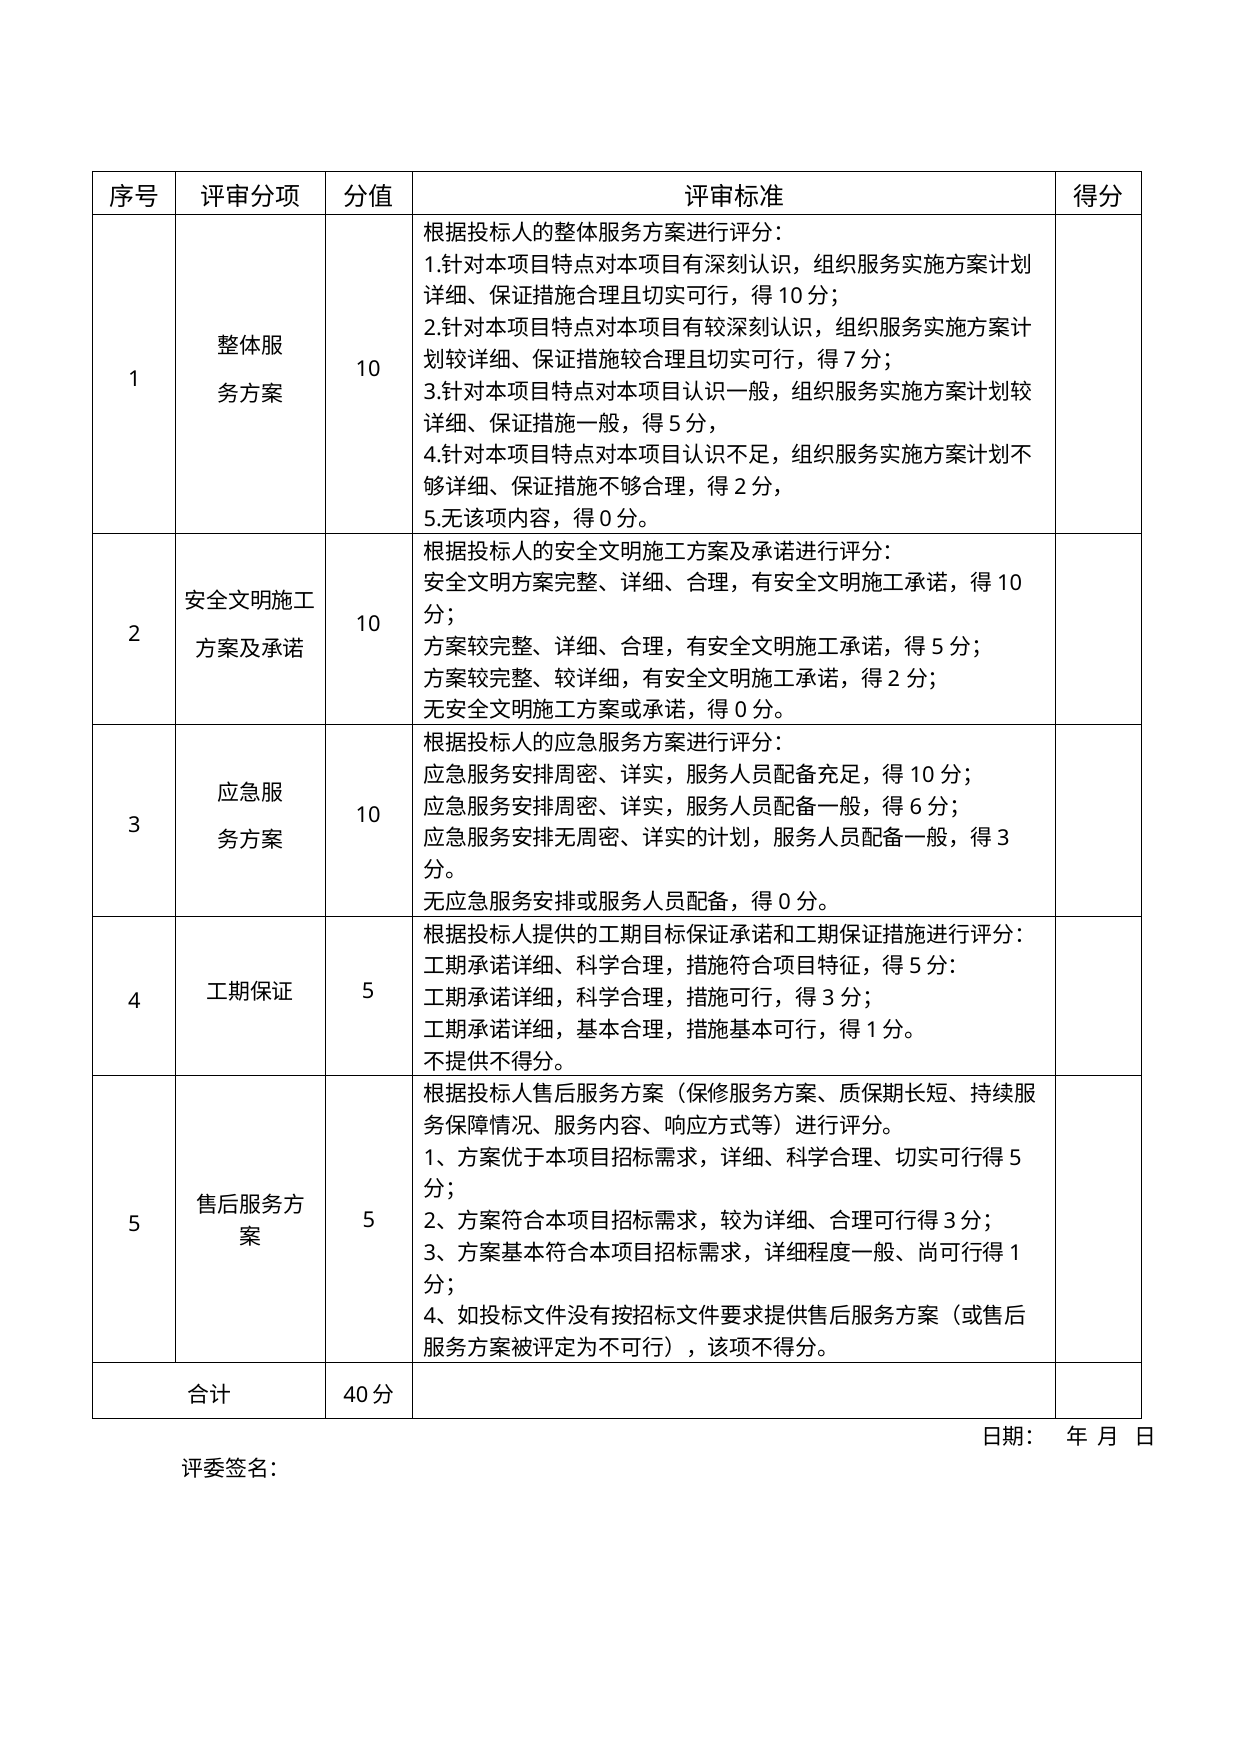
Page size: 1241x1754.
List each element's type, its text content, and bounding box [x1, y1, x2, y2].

table_cell 工期保证 [176, 917, 325, 1075]
table_cell [1056, 917, 1141, 1075]
table_cell 2 [93, 534, 175, 724]
table_header 评审分项 [176, 172, 325, 214]
table_cell 安全文明施工方案及承诺 [176, 534, 325, 724]
table_cell 40分 [326, 1363, 412, 1418]
table_header 分值 [326, 172, 412, 214]
table_cell 售后服务方案 [176, 1076, 325, 1362]
table_cell 4 [93, 917, 175, 1075]
table_cell 10 [326, 725, 412, 916]
table_cell [413, 1363, 1055, 1418]
table_cell [1056, 1076, 1141, 1362]
table_cell [1056, 534, 1141, 724]
text 评委签名： [181, 1451, 1156, 1482]
table_cell 合计 [93, 1363, 325, 1418]
table_header 序号 [93, 172, 175, 214]
table_cell 10 [326, 215, 412, 533]
table_cell 根据投标人的应急服务方案进行评分： 应急服务安排周密、详实，服务人员配备充足，得 10 分； 应急服务安排周密、详实，服务人员配备一般，得 6 分； 应急服务安排无周密、详实的计划，服务人员配备一般，得 3分。 无应急服务安排或服务人员配备，得 0 分。 [413, 725, 1055, 916]
text 日期： 年 月 日 [181, 149, 1156, 1451]
table_cell 根据投标人的整体服务方案进行评分： 1.针对本项目特点对本项目有深刻认识，组织服务实施方案计划详细、保证措施合理且切实可行，得10分； 2.针对本项目特点对本项目有较深刻认识，组织服务实施方案计划较详细、保证措施较合理且切实可行，得7分； 3.针对本项目特点对本项目认识一般，组织服务实施方案计划较详细、保证措施一般，得5分， 4.针对本项目特点对本项目认识不足，组织服务实施方案计划不够详细、保证措施不够合理，得2分， 5.无该项内容，得0分。 [413, 215, 1055, 533]
table_cell [1056, 1363, 1141, 1418]
table_cell 1 [93, 215, 175, 533]
table_header 评审标准 [413, 172, 1055, 214]
table_cell [1056, 725, 1141, 916]
table_cell 5 [93, 1076, 175, 1362]
table_cell 整体服 务方案 [176, 215, 325, 533]
table_cell [1056, 215, 1141, 533]
table_cell 5 [326, 1076, 412, 1362]
table_cell 5 [326, 917, 412, 1075]
table_cell 应急服 务方案 [176, 725, 325, 916]
table_cell 根据投标人的安全文明施工方案及承诺进行评分： 安全文明方案完整、详细、合理，有安全文明施工承诺，得 10分； 方案较完整、详细、合理，有安全文明施工承诺，得 5 分； 方案较完整、较详细，有安全文明施工承诺，得 2 分； 无安全文明施工方案或承诺，得 0 分。 [413, 534, 1055, 724]
table_cell 3 [93, 725, 175, 916]
table_cell 根据投标人提供的工期目标保证承诺和工期保证措施进行评分： 工期承诺详细、科学合理，措施符合项目特征，得5分： 工期承诺详细，科学合理，措施可行，得 3 分； 工期承诺详细，基本合理，措施基本可行，得 1分。 不提供不得分。 [413, 917, 1055, 1075]
table_cell 10 [326, 534, 412, 724]
table_header 得分 [1056, 172, 1141, 214]
table_cell 根据投标人售后服务方案（保修服务方案、质保期长短、持续服务保障情况、服务内容、响应方式等）进行评分。 1、方案优于本项目招标需求，详细、科学合理、切实可行得5分； 2、方案符合本项目招标需求，较为详细、合理可行得3分； 3、方案基本符合本项目招标需求，详细程度一般、尚可行得1分； 4、如投标文件没有按招标文件要求提供售后服务方案（或售后服务方案被评定为不可行），该项不得分。 [413, 1076, 1055, 1362]
